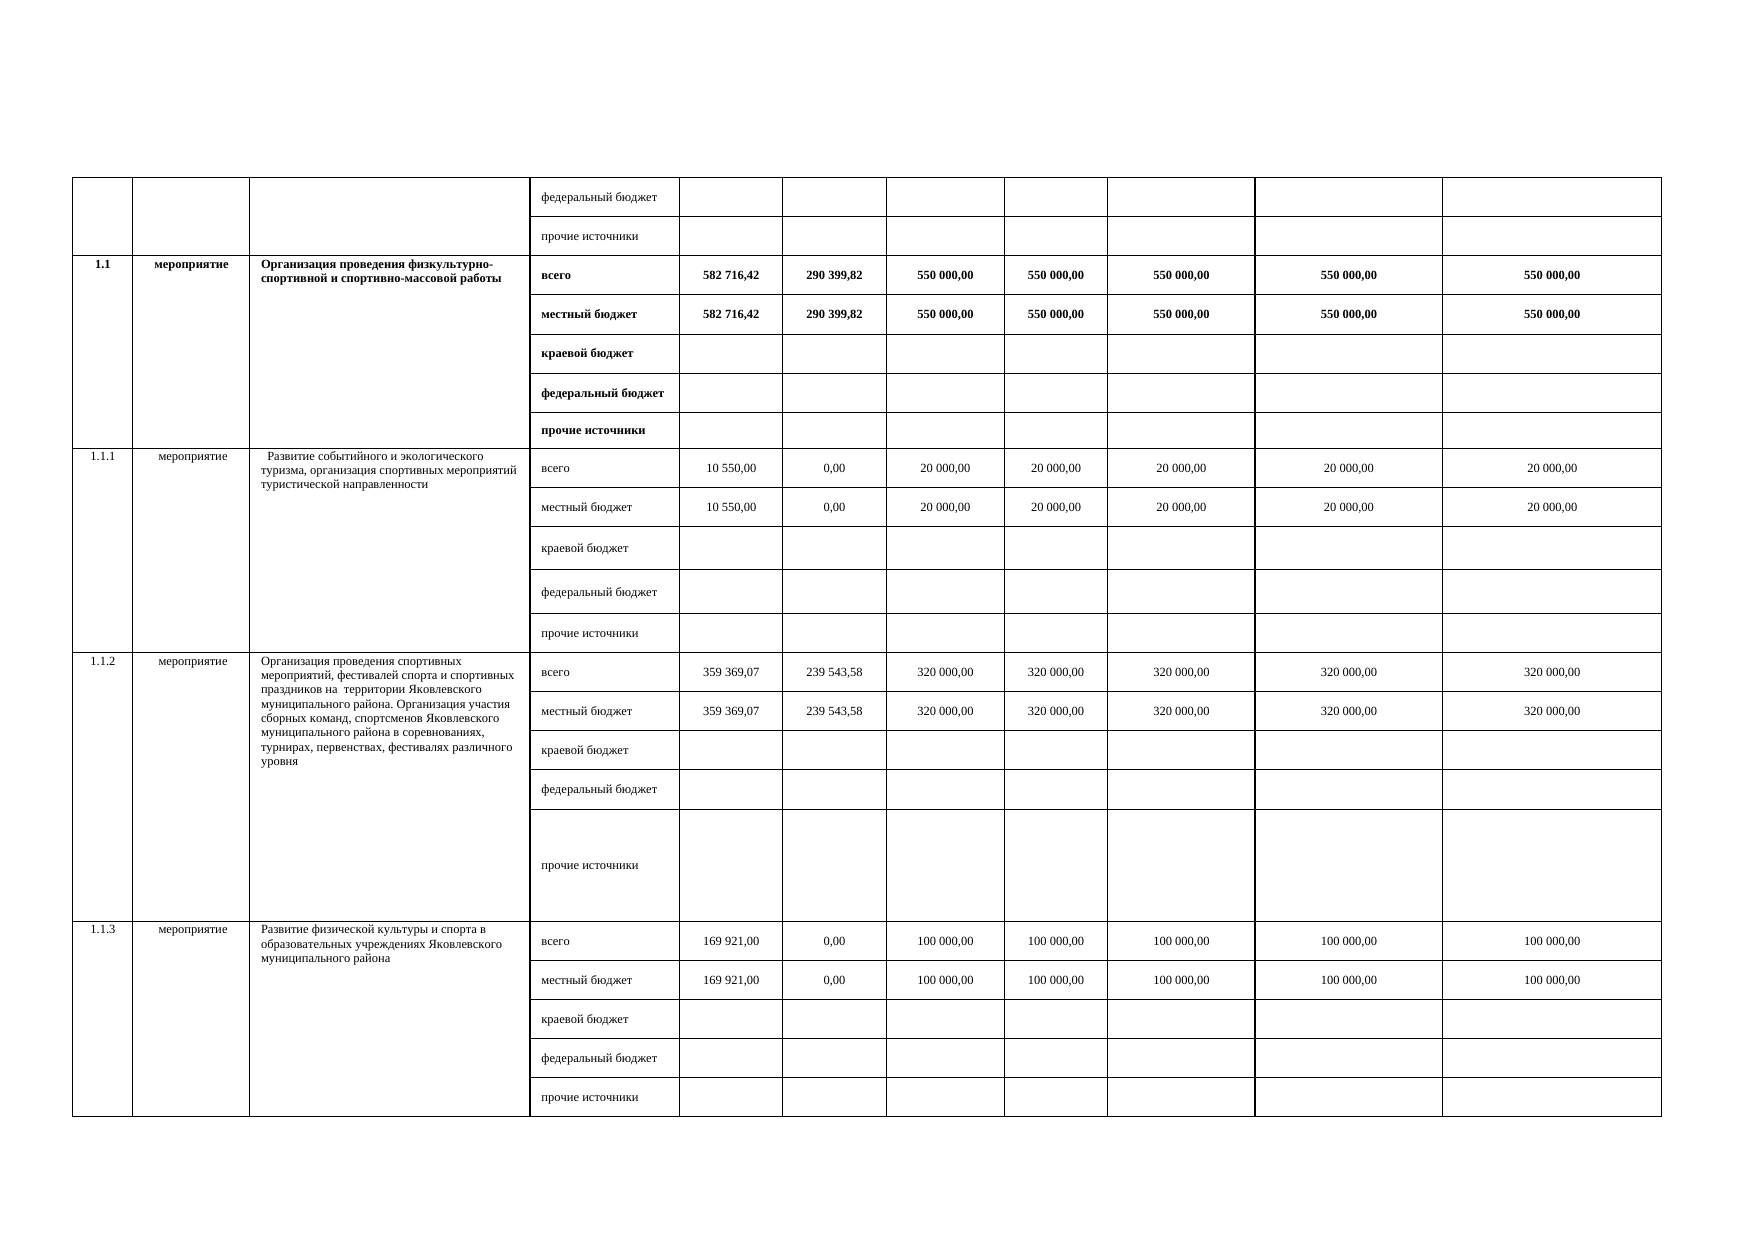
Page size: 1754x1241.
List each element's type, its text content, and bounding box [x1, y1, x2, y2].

table_cell мероприятие [133, 449, 249, 652]
table_cell [1256, 731, 1442, 769]
table_cell [783, 1078, 886, 1116]
table_cell мероприятие [133, 653, 249, 921]
table_cell [783, 1000, 886, 1038]
table_cell 320 000,00 [1256, 653, 1442, 691]
table_cell 20 000,00 [887, 449, 1004, 487]
table_cell Развитие физической культуры и спорта в образовательных учреждениях Яковлевского муниципального района [250, 922, 529, 1116]
table_cell [1443, 770, 1661, 808]
table_cell мероприятие [133, 256, 249, 447]
table_cell всего [531, 653, 679, 691]
table_cell [1108, 570, 1254, 613]
table_cell [887, 770, 1004, 808]
table_cell всего [531, 922, 679, 960]
table_cell [1108, 413, 1254, 447]
table_cell [783, 413, 886, 447]
table_cell [1108, 335, 1254, 372]
table_cell [1108, 374, 1254, 412]
table_cell [1256, 1039, 1442, 1077]
table_cell [1108, 527, 1254, 569]
table_cell [1005, 614, 1107, 652]
table_cell [1256, 614, 1442, 652]
table_cell 100 000,00 [1443, 961, 1661, 999]
table_cell [887, 810, 1004, 921]
table_cell [783, 335, 886, 372]
table_cell 169 921,00 [680, 961, 782, 999]
table_cell 320 000,00 [1005, 653, 1107, 691]
table_cell [1443, 810, 1661, 921]
table_cell [783, 217, 886, 255]
table_cell [680, 1078, 782, 1116]
table_cell [1005, 413, 1107, 447]
table_cell 320 000,00 [1108, 692, 1254, 730]
table_cell [1443, 178, 1661, 216]
table_cell 1.1 [73, 256, 132, 447]
table_cell [887, 1078, 1004, 1116]
table_cell [1005, 1078, 1107, 1116]
table_cell [887, 335, 1004, 372]
table_cell 582 716,42 [680, 295, 782, 333]
table_cell 100 000,00 [1256, 922, 1442, 960]
table_cell [1256, 178, 1442, 216]
table_cell 550 000,00 [1005, 256, 1107, 294]
table_cell [1005, 1000, 1107, 1038]
table_cell 100 000,00 [1108, 961, 1254, 999]
table_cell [1256, 1078, 1442, 1116]
table_cell [1108, 1000, 1254, 1038]
table_cell [680, 413, 782, 447]
table_cell 0,00 [783, 449, 886, 487]
table_cell [1108, 731, 1254, 769]
table_cell [887, 731, 1004, 769]
table_cell [1108, 770, 1254, 808]
table_cell 550 000,00 [1256, 295, 1442, 333]
table_cell [1443, 1078, 1661, 1116]
table_cell [1443, 374, 1661, 412]
table_cell [1005, 217, 1107, 255]
table_cell [1005, 570, 1107, 613]
table_cell федеральный бюджет [531, 374, 679, 412]
table_cell [887, 614, 1004, 652]
table_cell 20 000,00 [1256, 488, 1442, 526]
table_cell [1005, 731, 1107, 769]
table_cell Организация проведения физкультурно-спортивной и спортивно-массовой работы [250, 256, 529, 447]
table_cell 100 000,00 [1256, 961, 1442, 999]
table_cell 20 000,00 [1108, 488, 1254, 526]
table_cell [1256, 770, 1442, 808]
table_cell 20 000,00 [1108, 449, 1254, 487]
table_cell [887, 178, 1004, 216]
table_cell 169 921,00 [680, 922, 782, 960]
table_cell [1443, 413, 1661, 447]
table_cell федеральный бюджет [531, 770, 679, 808]
table_cell прочие источники [531, 614, 679, 652]
table_cell [887, 413, 1004, 447]
table_cell 320 000,00 [887, 653, 1004, 691]
table_cell 550 000,00 [1443, 295, 1661, 333]
table_cell 100 000,00 [887, 961, 1004, 999]
table_cell [1443, 335, 1661, 372]
table_cell [887, 1000, 1004, 1038]
table_cell [1256, 217, 1442, 255]
table_cell [783, 614, 886, 652]
table_cell прочие источники [531, 1078, 679, 1116]
table_cell [680, 527, 782, 569]
table_cell [887, 570, 1004, 613]
table_cell 320 000,00 [887, 692, 1004, 730]
table_cell федеральный бюджет [531, 570, 679, 613]
table_cell [680, 731, 782, 769]
table_cell 320 000,00 [1443, 692, 1661, 730]
table_cell федеральный бюджет [531, 178, 679, 216]
table_cell [680, 1000, 782, 1038]
table_cell [1443, 1000, 1661, 1038]
table_cell 290 399,82 [783, 256, 886, 294]
table_cell [783, 178, 886, 216]
table_cell 359 369,07 [680, 653, 782, 691]
table_cell [1256, 527, 1442, 569]
table_cell 10 550,00 [680, 449, 782, 487]
table_cell [1005, 335, 1107, 372]
table_cell краевой бюджет [531, 527, 679, 569]
table_cell 320 000,00 [1005, 692, 1107, 730]
table_cell [1005, 770, 1107, 808]
table_cell федеральный бюджет [531, 1039, 679, 1077]
table_cell мероприятие [133, 922, 249, 1116]
table_cell [887, 527, 1004, 569]
table_cell [680, 217, 782, 255]
table_cell [1005, 374, 1107, 412]
table_cell [1256, 413, 1442, 447]
table_cell [1108, 1039, 1254, 1077]
table_cell [1443, 217, 1661, 255]
table_cell 550 000,00 [1005, 295, 1107, 333]
table_cell [783, 770, 886, 808]
table_cell всего [531, 449, 679, 487]
table_cell [783, 374, 886, 412]
table_cell [1443, 527, 1661, 569]
table_cell 290 399,82 [783, 295, 886, 333]
table_cell 1.1.2 [73, 653, 132, 921]
table_cell [1108, 178, 1254, 216]
table_cell [1108, 810, 1254, 921]
table_cell 239 543,58 [783, 653, 886, 691]
table_cell прочие источники [531, 217, 679, 255]
table_cell 20 000,00 [887, 488, 1004, 526]
table_cell прочие источники [531, 810, 679, 921]
table_cell [783, 570, 886, 613]
table_cell всего [531, 256, 679, 294]
table_cell местный бюджет [531, 295, 679, 333]
table_cell краевой бюджет [531, 335, 679, 372]
table_cell 100 000,00 [887, 922, 1004, 960]
table_cell 320 000,00 [1108, 653, 1254, 691]
table_cell [1256, 335, 1442, 372]
table_cell [1108, 1078, 1254, 1116]
table_cell [680, 810, 782, 921]
table_cell [680, 770, 782, 808]
table_cell [887, 1039, 1004, 1077]
table_cell [1005, 178, 1107, 216]
table_cell 550 000,00 [887, 295, 1004, 333]
table_cell 550 000,00 [1108, 256, 1254, 294]
table_cell [1108, 217, 1254, 255]
table_cell 359 369,07 [680, 692, 782, 730]
table_cell [1443, 1039, 1661, 1077]
table_cell 20 000,00 [1005, 488, 1107, 526]
table_cell [680, 374, 782, 412]
table_cell Развитие событийного и экологического туризма, организация спортивных мероприятий туристической направленности [250, 449, 529, 652]
table_cell Организация проведения спортивных мероприятий, фестивалей спорта и спортивных праздников на территории Яковлевского муниципального района. Организация участия сборных команд, спортсменов Яковлевского муниципального района в соревнованиях, турнирах, первенствах, фестивалях различного уровня [250, 653, 529, 921]
table_cell 320 000,00 [1256, 692, 1442, 730]
table_cell 100 000,00 [1108, 922, 1254, 960]
table_cell [1256, 570, 1442, 613]
table_cell 0,00 [783, 488, 886, 526]
table_cell [680, 1039, 782, 1077]
table_cell [680, 178, 782, 216]
table_cell 1.1.3 [73, 922, 132, 1116]
table_cell 550 000,00 [1443, 256, 1661, 294]
table_cell [1005, 810, 1107, 921]
table_cell 10 550,00 [680, 488, 782, 526]
table_cell [783, 1039, 886, 1077]
table_cell [783, 810, 886, 921]
table_cell [1443, 731, 1661, 769]
table_cell 320 000,00 [1443, 653, 1661, 691]
table_cell краевой бюджет [531, 731, 679, 769]
table_cell краевой бюджет [531, 1000, 679, 1038]
table_cell [1256, 374, 1442, 412]
table_cell 20 000,00 [1443, 488, 1661, 526]
table_cell 550 000,00 [887, 256, 1004, 294]
table_cell 100 000,00 [1005, 922, 1107, 960]
table_cell 20 000,00 [1005, 449, 1107, 487]
table_cell 582 716,42 [680, 256, 782, 294]
table_cell [783, 527, 886, 569]
table_cell 1.1.1 [73, 449, 132, 652]
table_cell 239 543,58 [783, 692, 886, 730]
table_cell [1005, 527, 1107, 569]
table_cell [1108, 614, 1254, 652]
table_cell прочие источники [531, 413, 679, 447]
table_cell [1005, 1039, 1107, 1077]
table_cell 0,00 [783, 922, 886, 960]
table_cell 550 000,00 [1108, 295, 1254, 333]
table_cell [680, 570, 782, 613]
table_cell [783, 731, 886, 769]
table_cell [887, 374, 1004, 412]
table_cell [887, 217, 1004, 255]
table_cell [1443, 614, 1661, 652]
table_cell 550 000,00 [1256, 256, 1442, 294]
table_cell местный бюджет [531, 961, 679, 999]
table_cell [680, 335, 782, 372]
table_cell 100 000,00 [1443, 922, 1661, 960]
table_cell [680, 614, 782, 652]
table_cell 20 000,00 [1256, 449, 1442, 487]
table_cell местный бюджет [531, 692, 679, 730]
table_cell 100 000,00 [1005, 961, 1107, 999]
table_cell местный бюджет [531, 488, 679, 526]
table_cell [1443, 570, 1661, 613]
table_cell 0,00 [783, 961, 886, 999]
table_cell 20 000,00 [1443, 449, 1661, 487]
table_cell [1256, 1000, 1442, 1038]
table_cell [1256, 810, 1442, 921]
